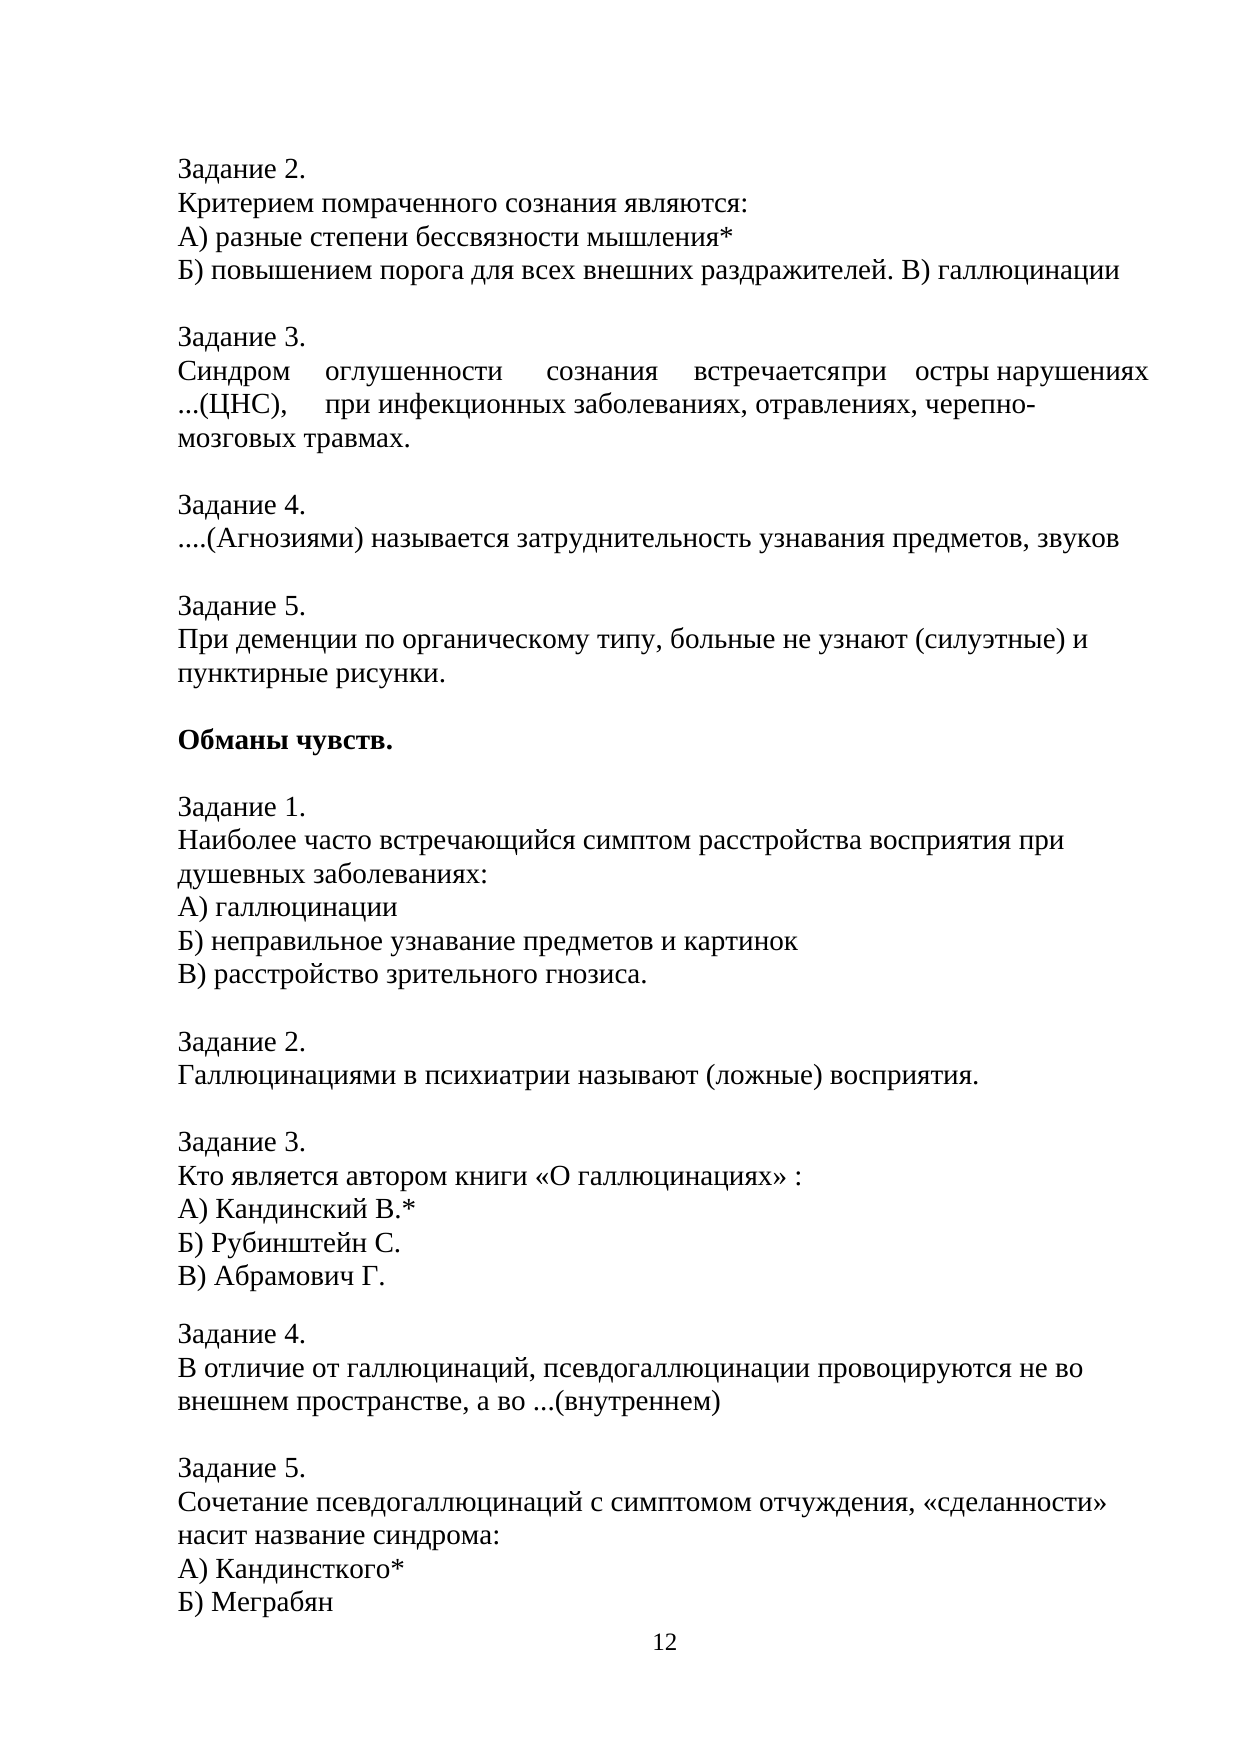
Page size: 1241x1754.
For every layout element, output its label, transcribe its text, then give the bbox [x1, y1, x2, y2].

text Кто является автором книги «О галлюцинациях» : [177, 1158, 1152, 1191]
text А) галлюцинации [177, 889, 1152, 923]
text Наиболее часто встречающийся симптом расстройства восприятия при душевных заболеваниях: [177, 822, 1152, 889]
text ....(Агнозиями) называется затруднительность узнавания предметов, звуков [177, 521, 1152, 554]
text Б) Меграбян [177, 1584, 1152, 1618]
text Сочетание псевдогаллюцинаций с симптомом отчуждения, «сделанности» насит название синдрома: [177, 1484, 1152, 1551]
text А) Кандинский В.* [177, 1191, 1152, 1225]
text А) Кандинсткого* [177, 1551, 1152, 1584]
text В отличие от галлюцинаций, псевдогаллюцинации провоцируются не во внешнем пространстве, а во ...(внутреннем) [177, 1350, 1152, 1417]
text Задание 4. [177, 487, 1152, 521]
text Задание 1. [177, 789, 1152, 822]
text Синдром оглушенности сознания встречается при остры нарушениях ...(ЦНС), при инфекционных заболеваниях, отравлениях, черепно- мозговых травмах. [177, 353, 1152, 453]
text Обманы чувств. [177, 722, 1152, 755]
text Задание 3. [177, 1124, 1152, 1158]
text Критерием помраченного сознания являются: [177, 185, 1152, 219]
text Б) неправильное узнавание предметов и картинок [177, 923, 1152, 957]
text Галлюцинациями в психиатрии называют (ложные) восприятия. [177, 1057, 1152, 1091]
text Задание 2. [177, 152, 1152, 185]
text В) расстройство зрительного гнозиса. [177, 957, 1152, 990]
text Задание 5. [177, 588, 1152, 621]
text Б) повышением порога для всех внешних раздражителей. В) галлюцинации [177, 252, 1152, 286]
text Задание 4. [177, 1316, 1152, 1350]
text Задание 2. [177, 1024, 1152, 1057]
text Задание 5. [177, 1450, 1152, 1484]
text Задание 3. [177, 319, 1152, 353]
text В) Абрамович Г. [177, 1258, 1152, 1292]
text А) разные степени бессвязности мышления* [177, 219, 1152, 252]
text При деменции по органическому типу, больные не узнают (силуэтные) и пунктирные рисунки. [177, 621, 1152, 688]
text Б) Рубинштейн С. [177, 1225, 1152, 1258]
